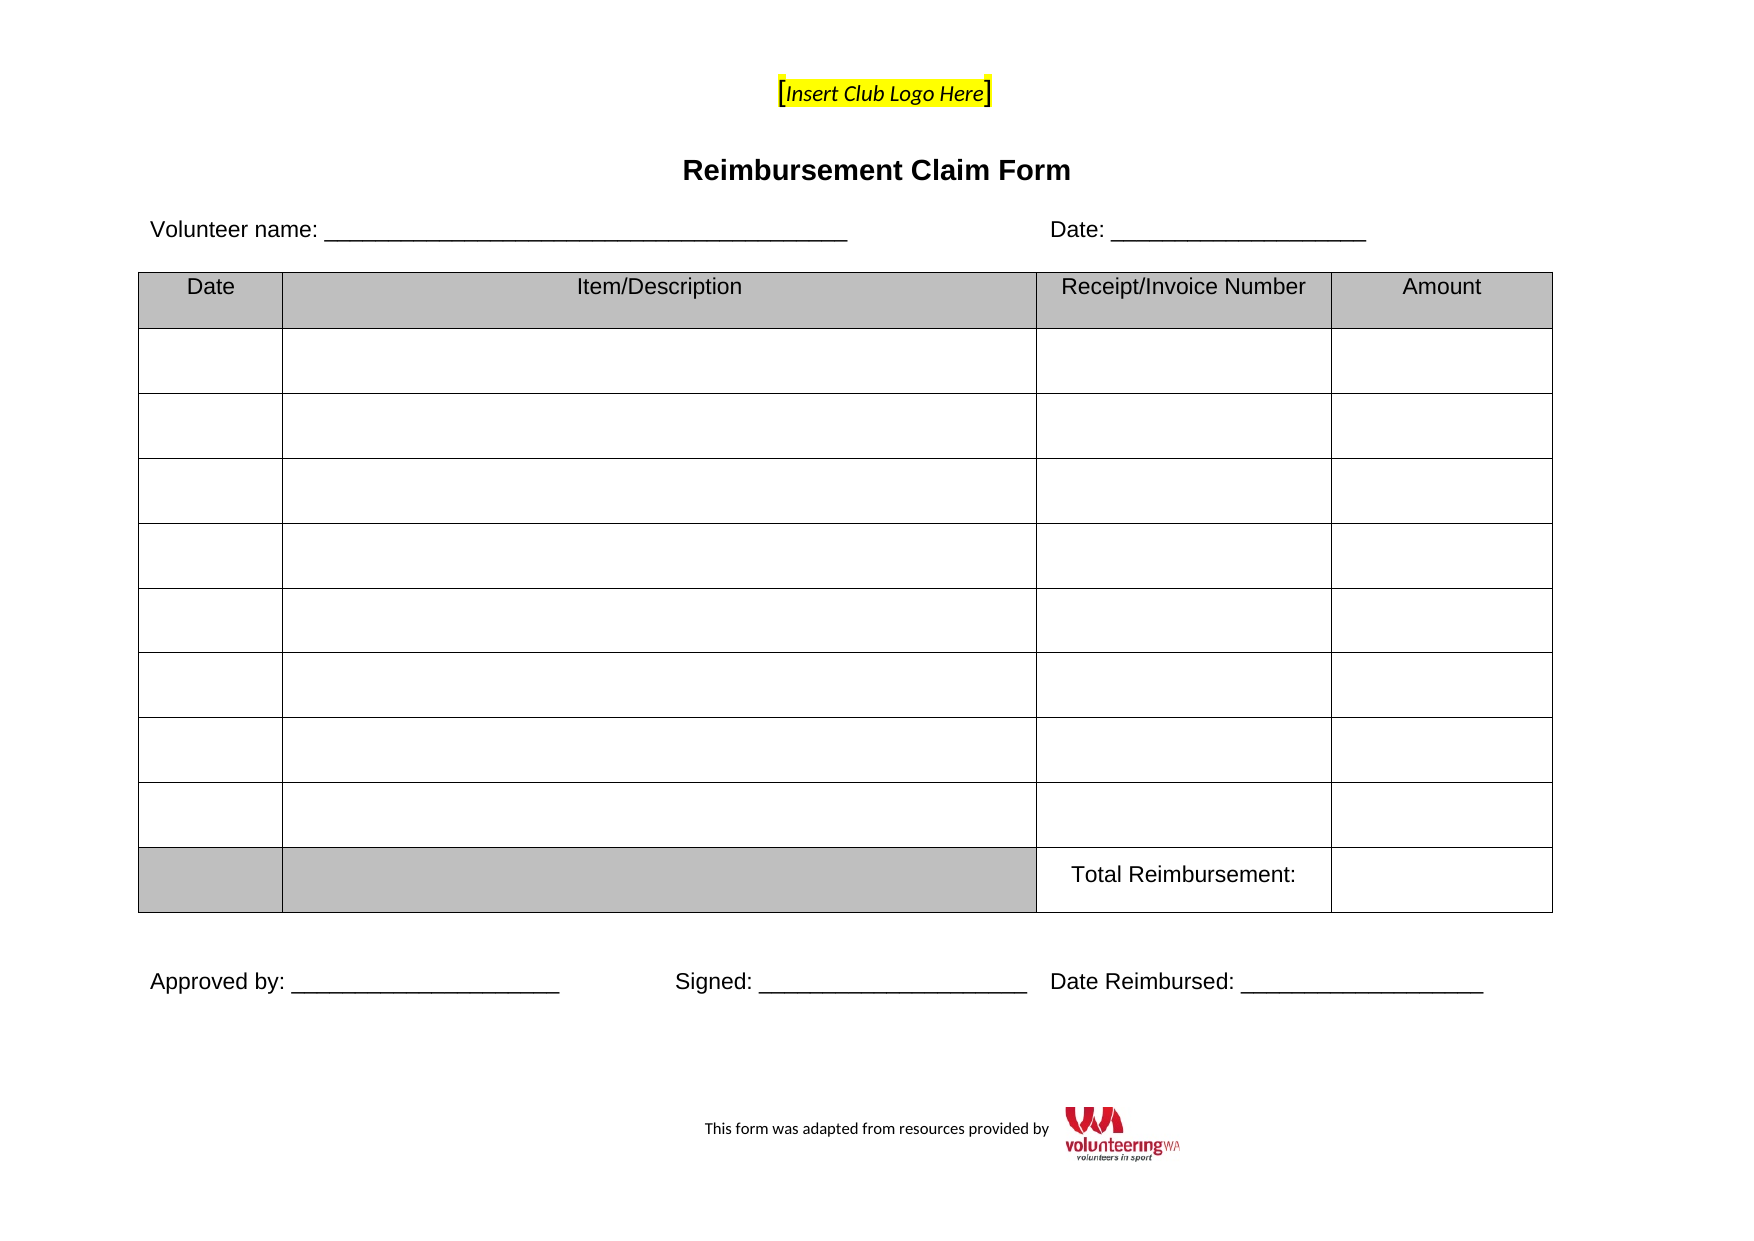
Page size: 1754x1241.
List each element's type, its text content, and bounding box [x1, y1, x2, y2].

table_cell [1332, 459, 1552, 522]
table_cell [1332, 524, 1552, 587]
table_cell [1332, 718, 1552, 782]
table_cell [1037, 718, 1331, 782]
table_cell [283, 653, 1036, 717]
table_cell [139, 589, 282, 652]
table_cell [139, 718, 282, 782]
table_header Amount [1332, 273, 1552, 328]
table_cell [139, 394, 282, 458]
table_cell [1037, 459, 1331, 522]
table_cell [1332, 653, 1552, 717]
table_header Item/Description [283, 273, 1036, 328]
table_cell [139, 783, 282, 847]
table_cell [283, 718, 1036, 782]
table_cell [283, 524, 1036, 587]
table_cell [1332, 394, 1552, 458]
table_cell [283, 394, 1036, 458]
table_cell [139, 524, 282, 587]
table_cell [139, 459, 282, 522]
table_cell [283, 329, 1036, 393]
table_cell [1332, 589, 1552, 652]
table_cell [1332, 848, 1552, 912]
table_cell [139, 653, 282, 717]
table_header Date [139, 273, 282, 328]
table_cell [1037, 589, 1331, 652]
table_cell [139, 329, 282, 393]
table_cell [283, 848, 1036, 912]
table_header Receipt/Invoice Number [1037, 273, 1331, 328]
table_cell [1037, 653, 1331, 717]
picture [1065, 1107, 1180, 1162]
table_cell [283, 589, 1036, 652]
table_cell [1037, 524, 1331, 587]
text Approved by: _____________________ Signed: _____________________ Date Reimbursed: ___________________ [150, 968, 1604, 994]
table_cell [283, 459, 1036, 522]
text Volunteer name: _________________________________________ Date: ____________________ [150, 216, 1604, 243]
table_cell [1332, 329, 1552, 393]
table_cell [1332, 783, 1552, 847]
table_cell [283, 783, 1036, 847]
table_cell [1037, 783, 1331, 847]
table_cell [1037, 394, 1331, 458]
table_cell [1037, 329, 1331, 393]
table_cell Total Reimbursement: [1037, 848, 1331, 912]
text Reimbursement Claim Form [150, 153, 1604, 186]
table_cell [139, 848, 282, 912]
